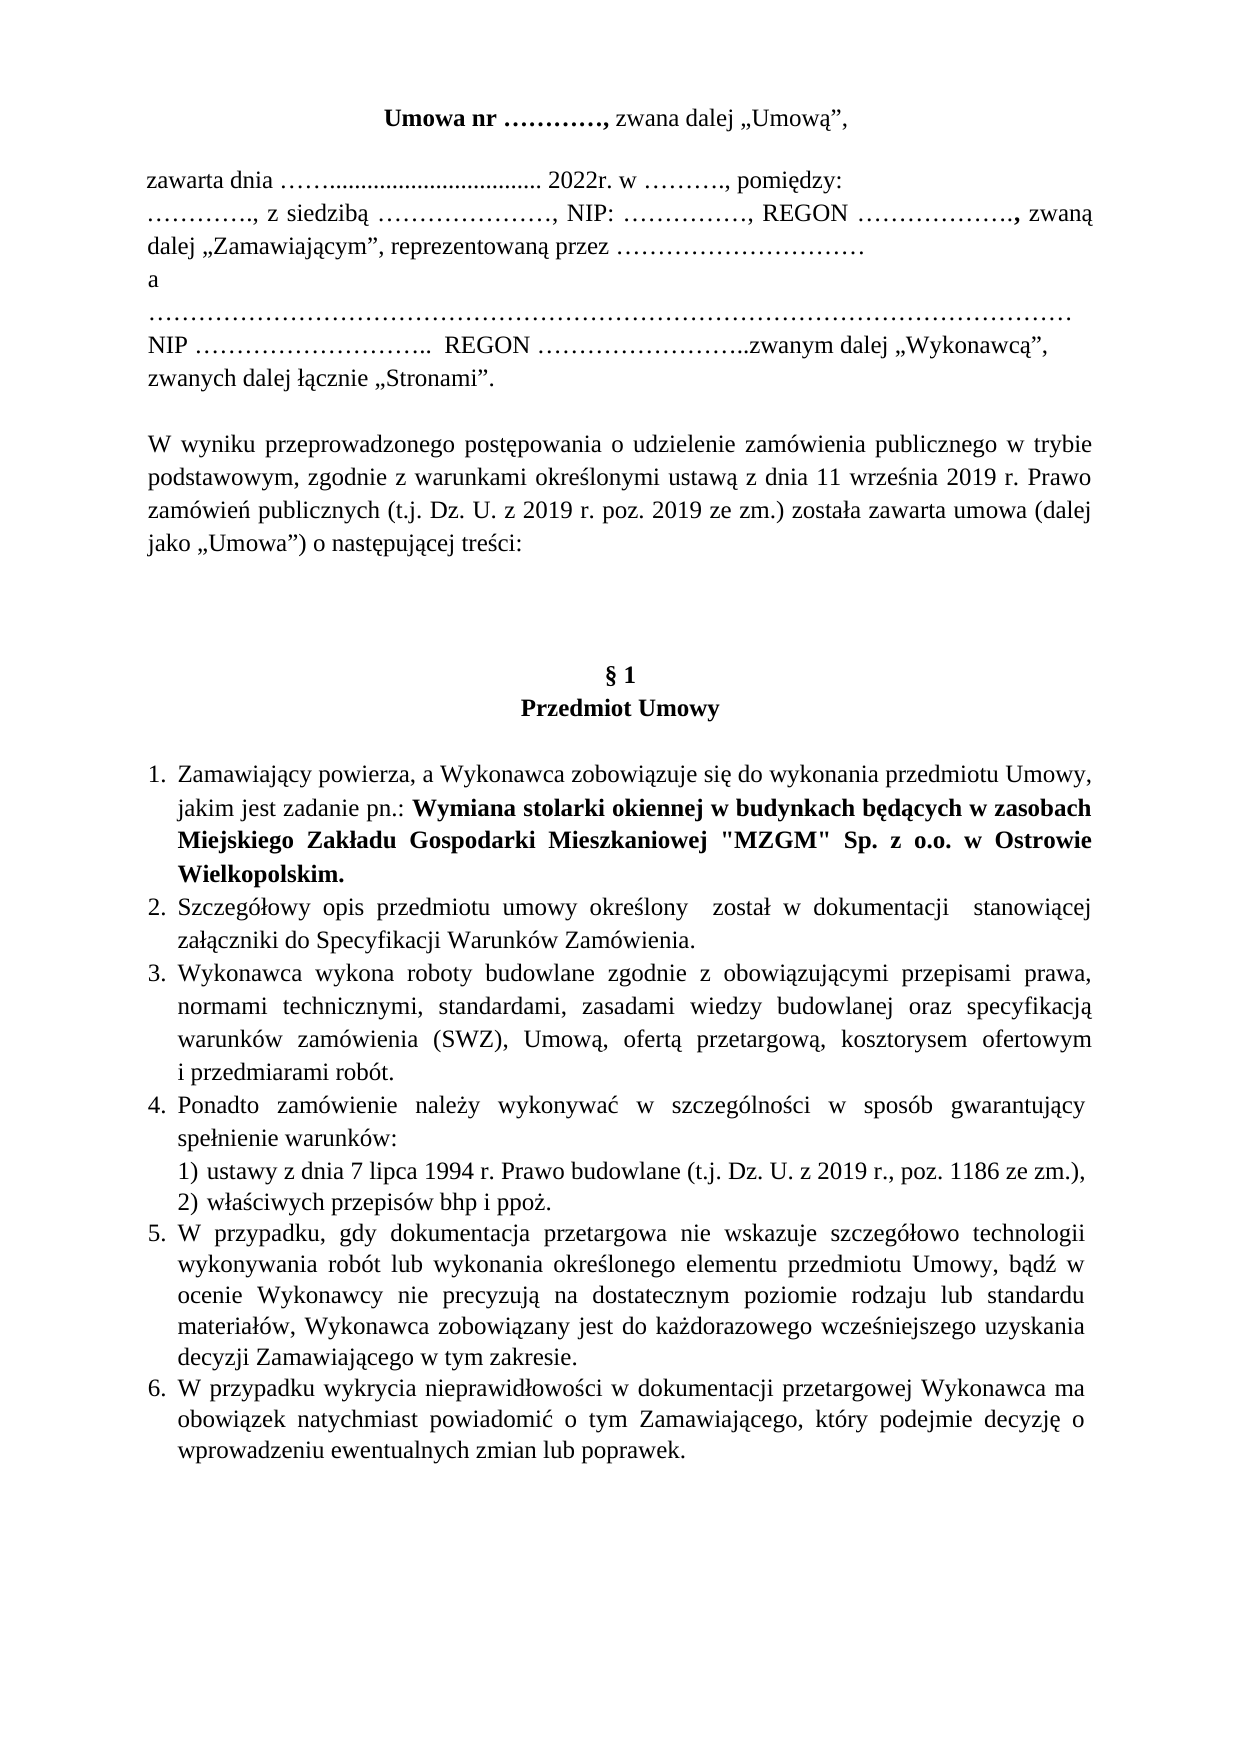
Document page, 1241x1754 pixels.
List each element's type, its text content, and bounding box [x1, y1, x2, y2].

list W przypadku wykrycia nieprawidłowości w dokumentacji przetargowej Wykonawca ma obowiązek natychmiast powiadomić o tym Zamawiającego, który podejmie decyzję o wprowadzeniu ewentualnych zmian lub poprawek. [148, 1373, 1086, 1464]
text ………………………………………………………………………………………………… [148, 297, 1093, 326]
list W przypadku, gdy dokumentacja przetargowa nie wskazuje szczegółowo technologii wykonywania robót lub wykonania określonego elementu przedmiotu Umowy, bądź w ocenie Wykonawcy nie precyzują na dostatecznym poziomie rodzaju lub standardu materiałów, Wykonawca zobowiązany jest do każdorazowego wcześniejszego uzyskania decyzji Zamawiającego w tym zakresie. [148, 1218, 1086, 1371]
text …………., z siedzibą …………………, NIP: ……………, REGON ………………., zwaną dalej „Zamawiającym”, reprezentowaną przez ………………………… [146, 198, 1093, 260]
list właściwych przepisów bhp i ppoż. [177, 1187, 1086, 1216]
text NIP ……………………….. REGON ……………………..zwanym dalej „Wykonawcą”, [148, 330, 1093, 359]
text a [148, 264, 1093, 293]
list Wykonawca wykona roboty budowlane zgodnie z obowiązującymi przepisami prawa, normami technicznymi, standardami, zasadami wiedzy budowlanej oraz specyfikacją warunków zamówienia (SWZ), Umową, ofertą przetargową, kosztorysem ofertowym i przedmiarami robót. [148, 958, 1093, 1086]
list Szczegółowy opis przedmiotu umowy określony został w dokumentacji stanowiącej załączniki do Specyfikacji Warunków Zamówienia. [148, 892, 1093, 953]
text zwanych dalej łącznie „Stronami”. [148, 363, 1093, 392]
text Przedmiot Umowy [148, 693, 1093, 722]
list Ponadto zamówienie należy wykonywać w szczególności w sposób gwarantujący spełnienie warunków: [148, 1090, 1086, 1152]
text § 1 [148, 661, 1093, 689]
text Umowa nr …………, zwana dalej „Umową”, [148, 103, 1084, 132]
text zawarta dnia …….................................. 2022r. w ………., pomiędzy: [146, 165, 1093, 194]
list Zamawiający powierza, a Wykonawca zobowiązuje się do wykonania przedmiotu Umowy, jakim jest zadanie pn.: Wymiana stolarki okiennej w budynkach będących w zasobach Miejskiego Zakładu Gospodarki Mieszkaniowej "MZGM" Sp. z o.o. w Ostrowie Wielkopolskim. [148, 759, 1093, 887]
list ustawy z dnia 7 lipca 1994 r. Prawo budowlane (t.j. Dz. U. z 2019 r., poz. 1186 ze zm.), [177, 1156, 1086, 1184]
text W wyniku przeprowadzonego postępowania o udzielenie zamówienia publicznego w trybie podstawowym, zgodnie z warunkami określonymi ustawą z dnia 11 września 2019 r. Prawo zamówień publicznych (t.j. Dz. U. z 2019 r. poz. 2019 ze zm.) została zawarta umowa (dalej jako „Umowa”) o następującej treści: [148, 429, 1093, 557]
